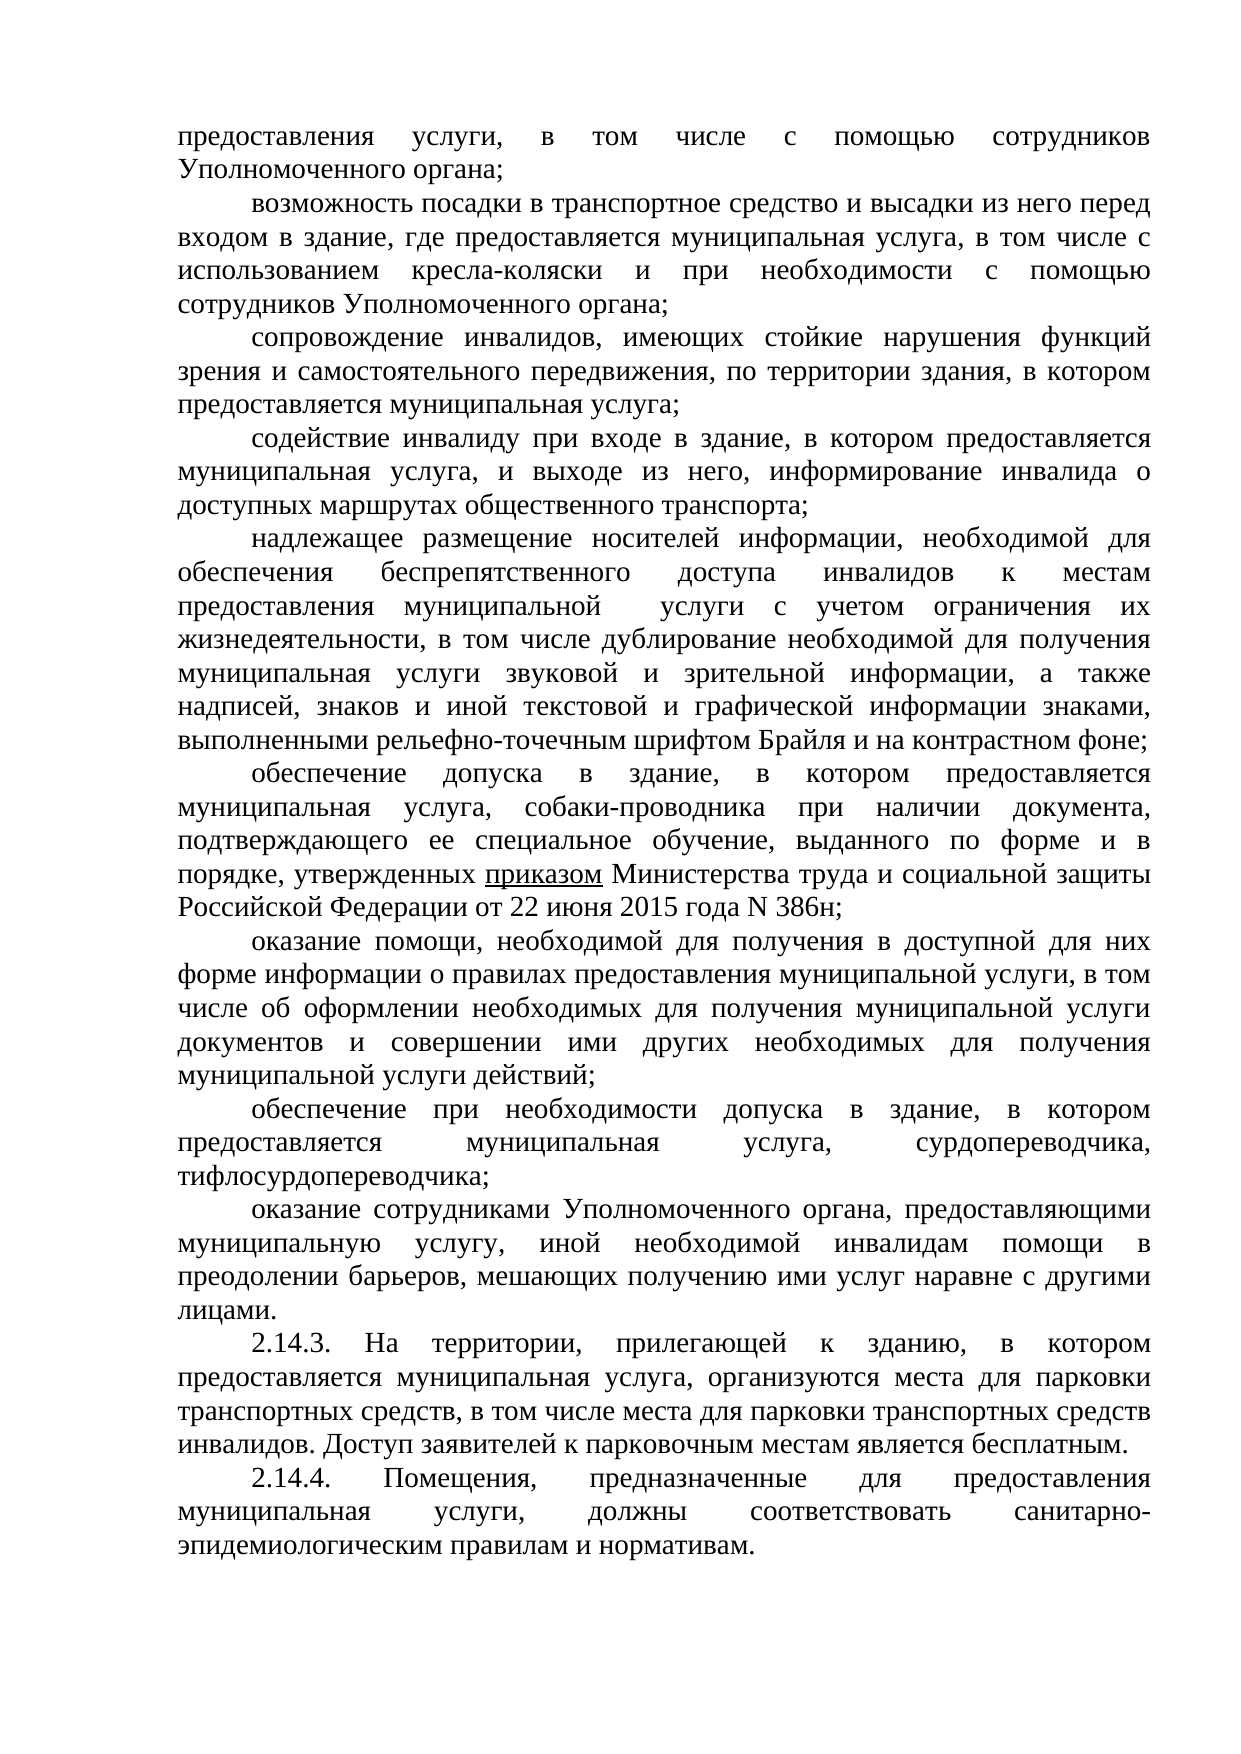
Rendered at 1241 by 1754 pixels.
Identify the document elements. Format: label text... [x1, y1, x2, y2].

text сопровождение инвалидов, имеющих стойкие нарушения функций зрения и самостоятельного передвижения, по территории здания, в котором предоставляется муниципальная услуга; [177, 319, 1152, 420]
text оказание помощи, необходимой для получения в доступной для них форме информации о правилах предоставления муниципальной услуги, в том числе об оформлении необходимых для получения муниципальной услуги документов и совершении ими других необходимых для получения муниципальной услуги действий; [177, 923, 1152, 1091]
text обеспечение при необходимости допуска в здание, в котором предоставляется муниципальная услуга, сурдопереводчика, тифлосурдопереводчика; [177, 1091, 1152, 1191]
text 2.14.4. Помещения, предназначенные для предоставления муниципальная услуги, должны соответствовать санитарно-эпидемиологическим правилам и нормативам. [177, 1460, 1152, 1560]
text обеспечение допуска в здание, в котором предоставляется муниципальная услуга, собаки-проводника при наличии документа, подтверждающего ее специальное обучение, выданного по форме и в порядке, утвержденных приказом Министерства труда и социальной защиты Российской Федерации от 22 июня 2015 года N 386н; [177, 755, 1152, 923]
text надлежащее размещение носителей информации, необходимой для обеспечения беспрепятственного доступа инвалидов к местам предоставления муниципальной услуги с учетом ограничения их жизнедеятельности, в том числе дублирование необходимой для получения муниципальная услуги звуковой и зрительной информации, а также надписей, знаков и иной текстовой и графической информации знаками, выполненными рельефно-точечным шрифтом Брайля и на контрастном фоне; [177, 521, 1152, 755]
text 2.14.3. На территории, прилегающей к зданию, в котором предоставляется муниципальная услуга, организуются места для парковки транспортных средств, в том числе места для парковки транспортных средств инвалидов. Доступ заявителей к парковочным местам является бесплатным. [177, 1326, 1152, 1460]
text возможность посадки в транспортное средство и высадки из него перед входом в здание, где предоставляется муниципальная услуга, в том числе с использованием кресла-коляски и при необходимости с помощью сотрудников Уполномоченного органа; [177, 185, 1152, 319]
text оказание сотрудниками Уполномоченного органа, предоставляющими муниципальную услугу, иной необходимой инвалидам помощи в преодолении барьеров, мешающих получению ими услуг наравне с другими лицами. [177, 1191, 1152, 1326]
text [177, 118, 1152, 185]
text содействие инвалиду при входе в здание, в котором предоставляется муниципальная услуга, и выходе из него, информирование инвалида о доступных маршрутах общественного транспорта; [177, 420, 1152, 521]
